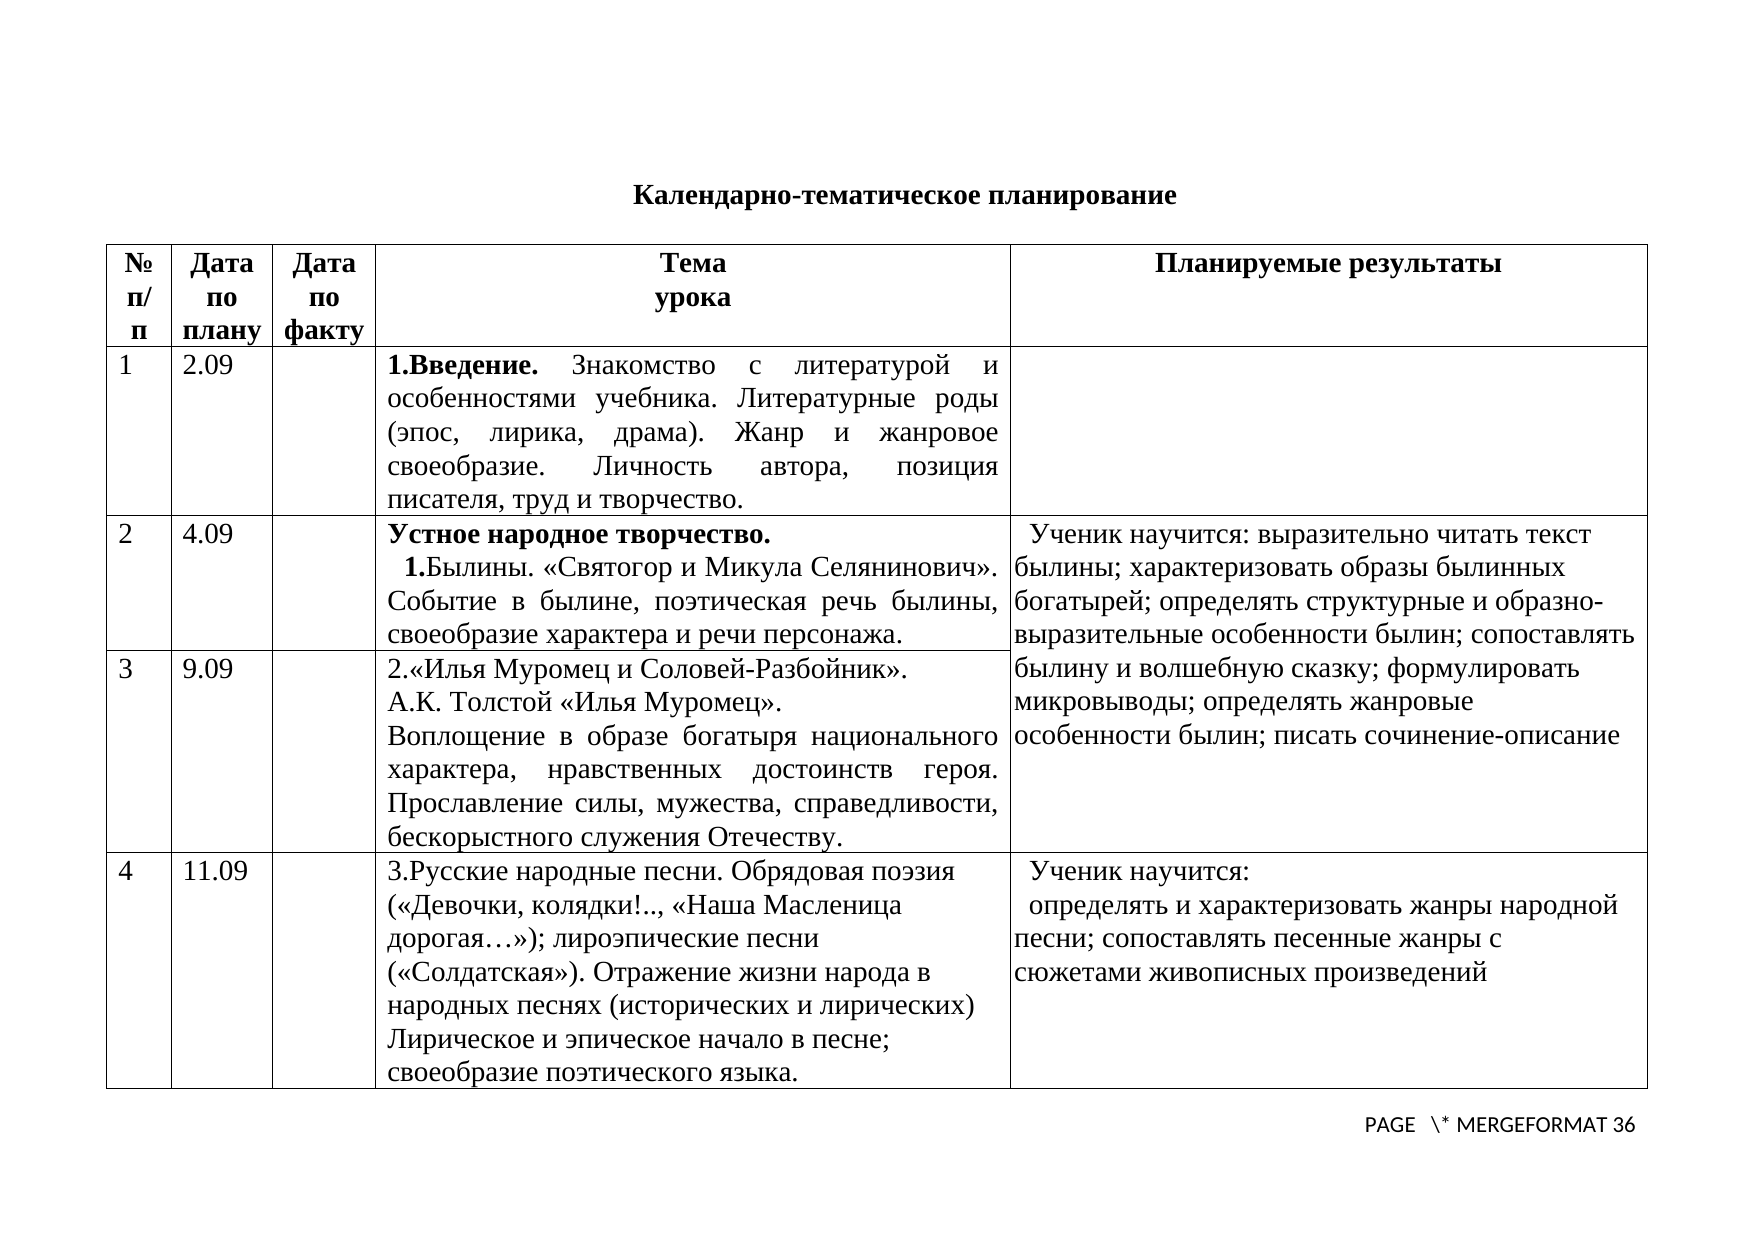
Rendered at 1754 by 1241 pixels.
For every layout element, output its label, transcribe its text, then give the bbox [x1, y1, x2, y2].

table_cell [273, 516, 375, 650]
table_cell Устное народное творчество. 1.Былины. «Святогор и Микула Селянинович». Событие в былине, поэтическая речь былины, своеобразие характера и речи персонажа. [376, 516, 1010, 650]
table_cell 4.09 [172, 516, 272, 650]
table_cell 2.09 [172, 347, 272, 515]
table_header Тема урока [376, 245, 1010, 346]
table_header Планируемые результаты [1011, 245, 1647, 346]
table_cell 9.09 [172, 651, 272, 852]
table_header Дата по факту [273, 245, 375, 346]
table_cell 1.Введение. Знакомство с литературой и особенностями учебника. Литературные роды (эпос, лирика, драма). Жанр и жанровое своеобразие. Личность автора, позиция писателя, труд и творчество. [376, 347, 1010, 515]
table_cell 11.09 [172, 853, 272, 1088]
table_header № п/п [107, 245, 171, 346]
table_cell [1011, 853, 1647, 1088]
table_cell 4 [107, 853, 171, 1088]
table_cell [273, 651, 375, 852]
table_cell [273, 853, 375, 1088]
table_cell 2 [107, 516, 171, 650]
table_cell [376, 853, 1010, 1088]
table_cell 3 [107, 651, 171, 852]
table_cell [1011, 347, 1647, 515]
table_cell 2.«Илья Муромец и Соловей-Разбойник». А.К. Толстой «Илья Муромец». Воплощение в образе богатыря национального характера, нравственных достоинств героя. Прославление силы, мужества, справедливости, бескорыстного служения Отечеству. [376, 651, 1010, 852]
table_cell 1 [107, 347, 171, 515]
table_cell [273, 347, 375, 515]
table_cell Ученик научится: выразительно читать текст былины; характеризовать образы былинных богатырей; определять структурные и образно-выразительные особенности былин; сопоставлять былину и волшебную сказку; формулировать микровыводы; определять жанровые особенности былин; писать сочинение-описание [1011, 516, 1647, 852]
table_header Дата по плану [172, 245, 272, 346]
text Календарно-тематическое планирование [118, 177, 1636, 211]
